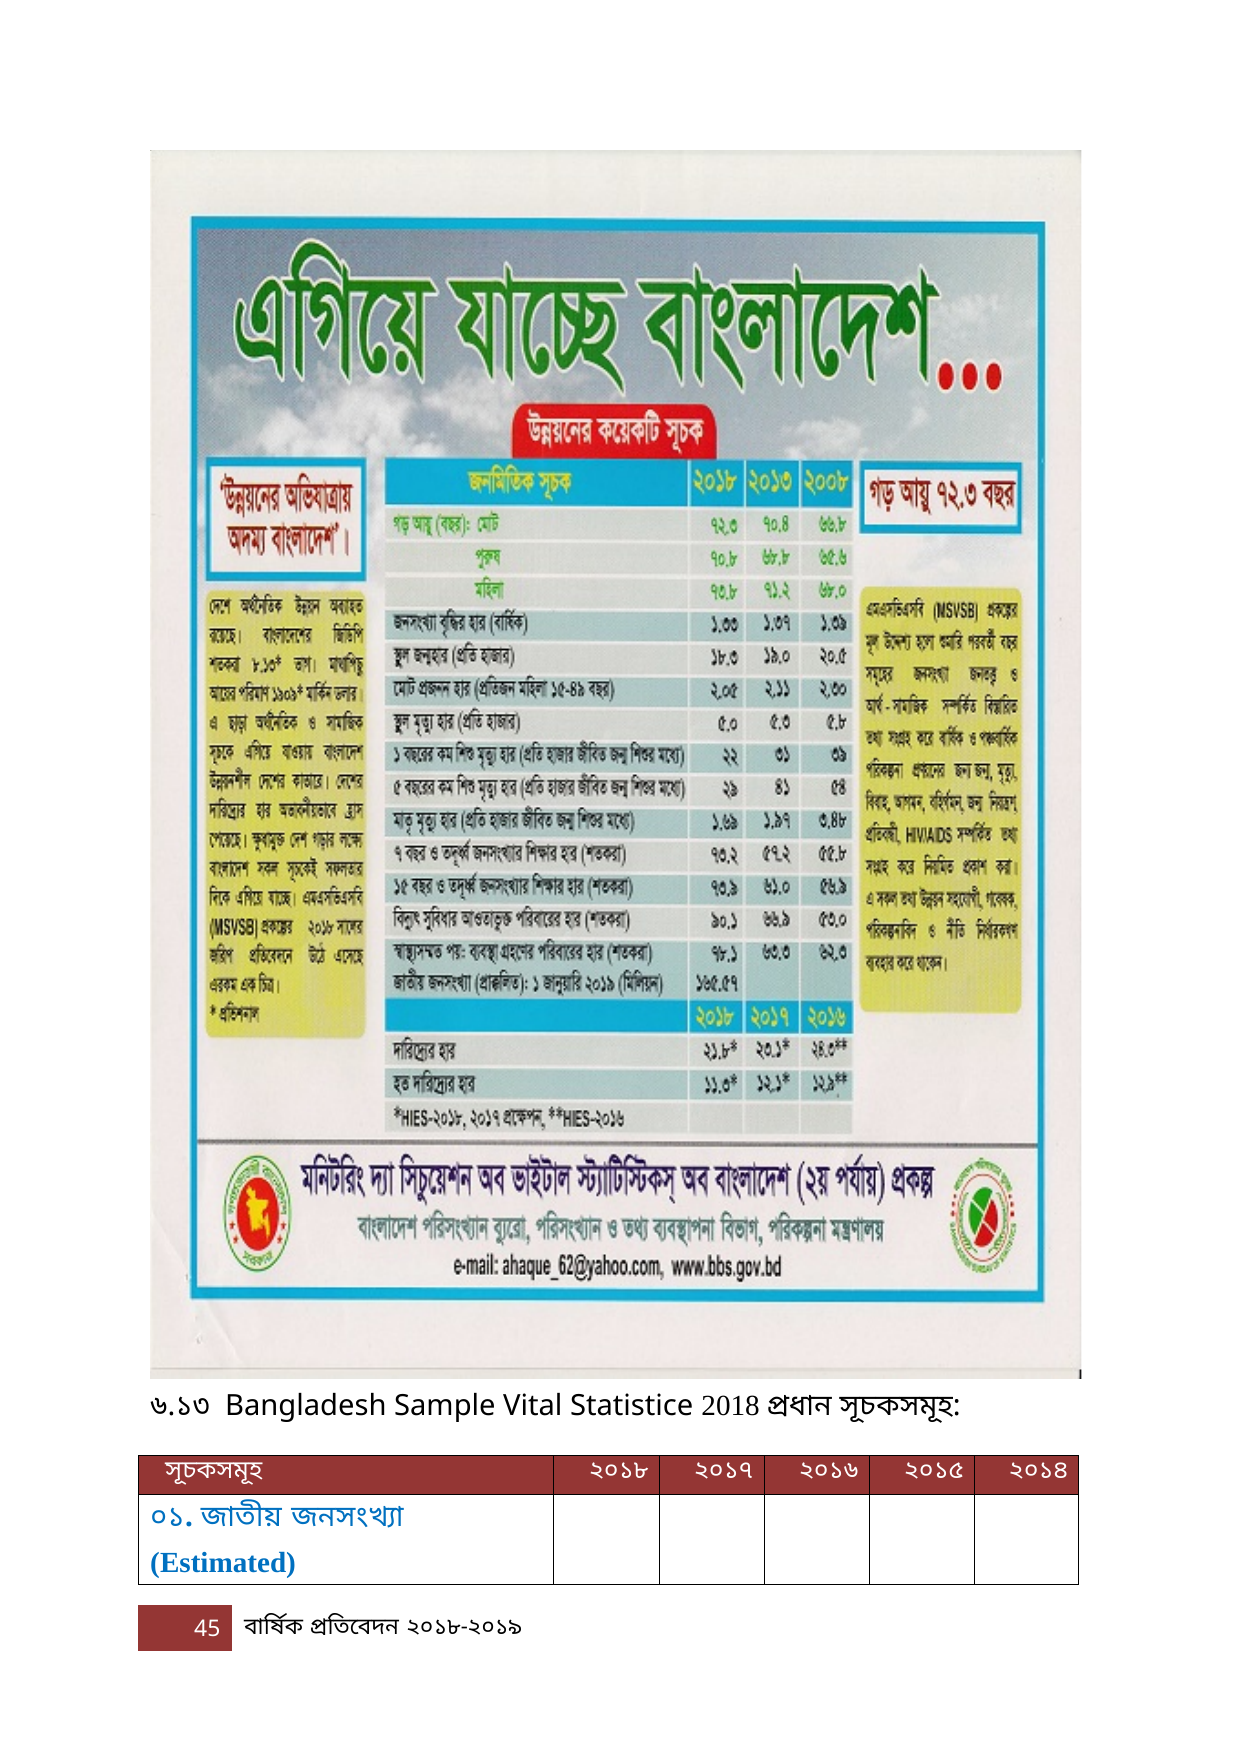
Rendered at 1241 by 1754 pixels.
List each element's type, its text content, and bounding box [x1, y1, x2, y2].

table_header সূচকসমূহ [139, 1456, 553, 1494]
table_cell [870, 1495, 974, 1584]
table_header ২০১৬ [765, 1456, 869, 1494]
table_cell ০১. জাতীয় জনসংখ্যা (Estimated) [139, 1495, 553, 1584]
table_header ২০১৫ [870, 1456, 974, 1494]
table_header ২০১৭ [660, 1456, 764, 1494]
table_cell [765, 1495, 869, 1584]
table_cell [975, 1495, 1078, 1584]
table_header ২০১৮ [554, 1456, 659, 1494]
table_header ২০১৪ [975, 1456, 1078, 1494]
table_cell [554, 1495, 659, 1584]
picture [150, 150, 1082, 1379]
table_cell [660, 1495, 764, 1584]
